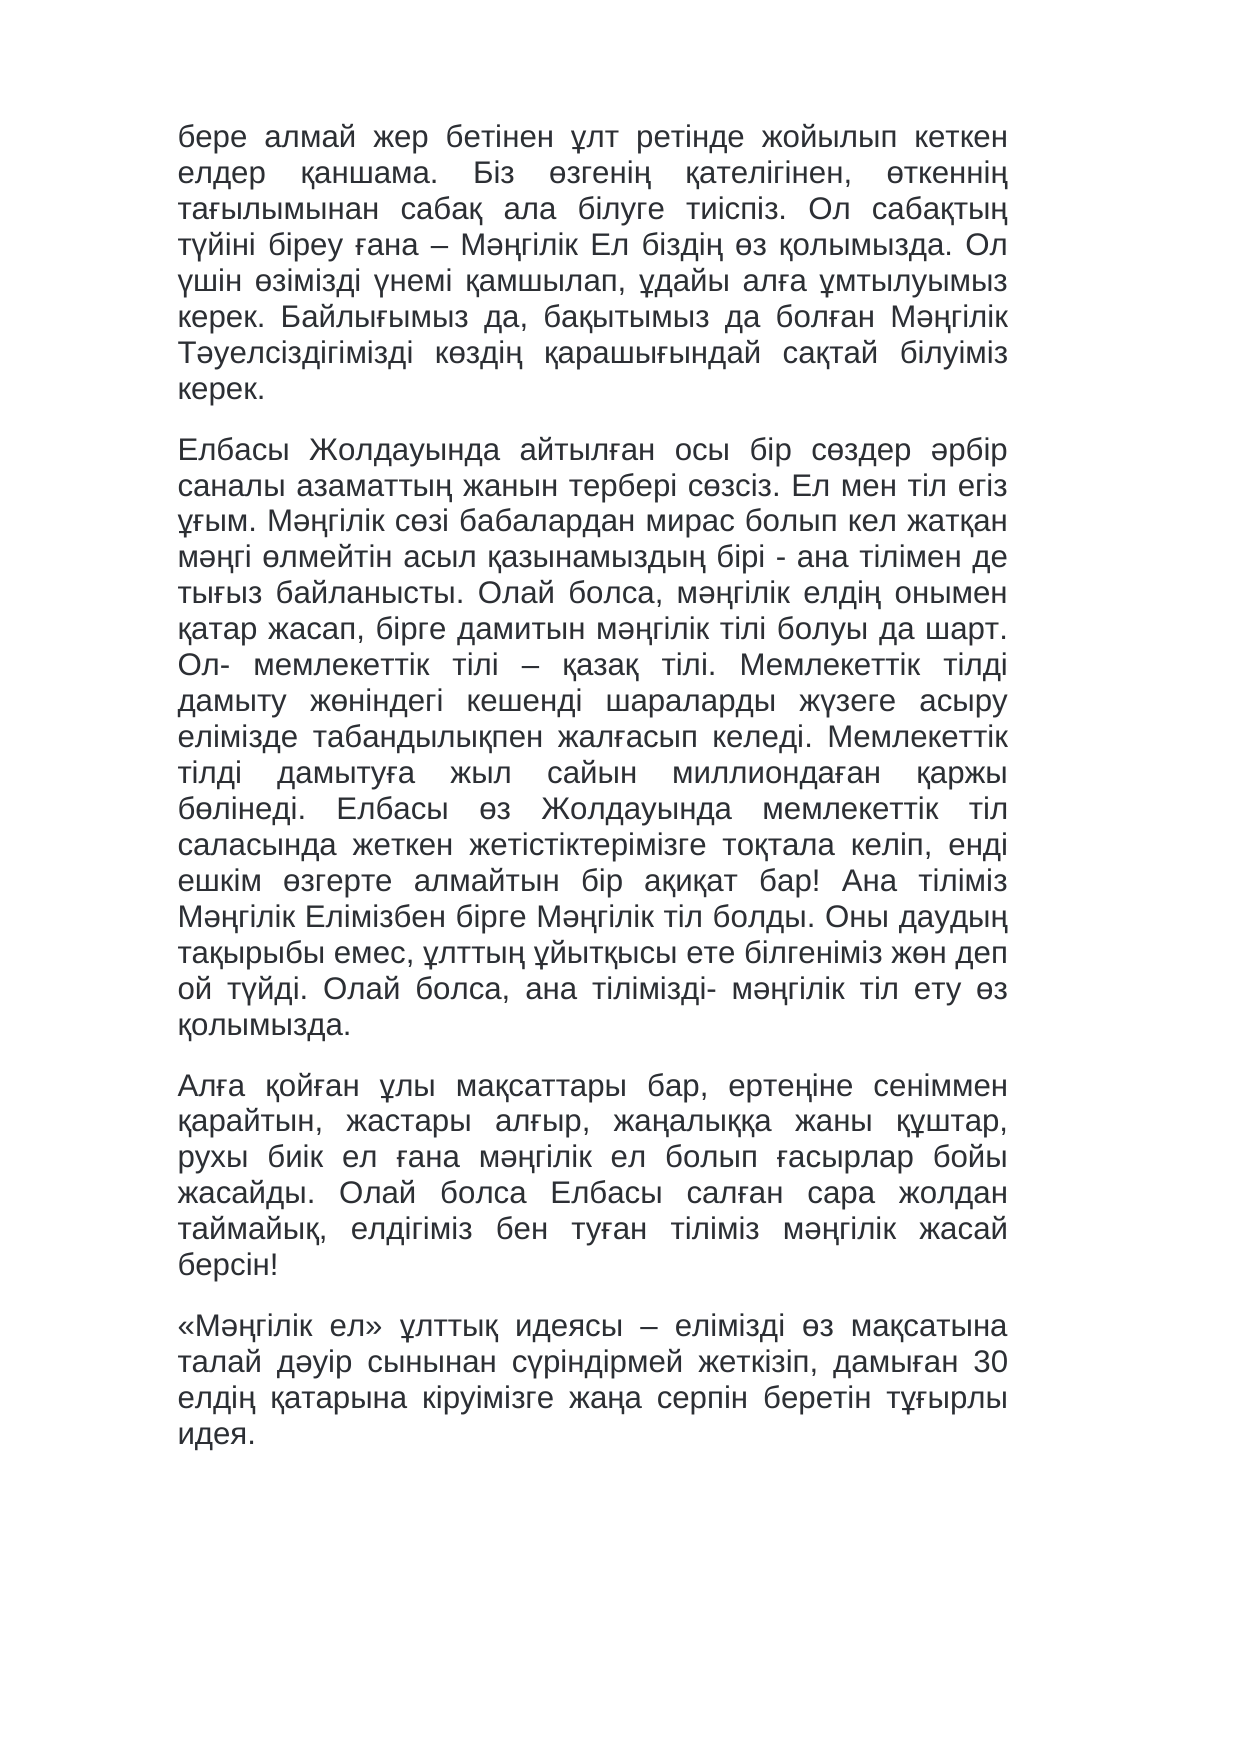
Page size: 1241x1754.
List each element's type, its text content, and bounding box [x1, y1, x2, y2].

text Елбасы Жолдауында айтылған осы бір сөздер әрбір саналы азаматтың жанын тербері сөзсіз. Ел мен тіл егіз ұғым. Мәңгілік сөзі бабалардан мирас болып кел жатқан мәңгі өлмейтін асыл қазынамыздың бірі - ана тілімен де тығыз байланысты. Олай болса, мәңгілік елдің онымен қатар жасап, бірге дамитын мәңгілік тілі болуы да шарт. Ол- мемлекеттік тілі – қазақ тілі. Мемлекеттік тілді дамыту жөніндегі кешенді шараларды жүзеге асыру елімізде табандылықпен жалғасып келеді. Мемлекеттік тілді дамытуға жыл сайын миллиондаған қаржы бөлінеді. Елбасы өз Жолдауында мемлекеттік тіл саласында жеткен жетістіктерімізге тоқтала келіп, енді ешкім өзгерте алмайтын бір ақиқат бар! Ана тіліміз Мәңгілік Елімізбен бірге Мәңгілік тіл болды. Оны даудың тақырыбы емес, ұлттың ұйытқысы ете білгеніміз жөн деп ой түйді. Олай болса, ана тілімізді- мәңгілік тіл ету өз қолымызда. [177, 431, 1009, 1042]
text «Мәңгілік ел» ұлттық идеясы – елімізді өз мақсатына талай дәуір сынынан сүріндірмей жеткізіп, дамыған 30 елдің қатарына кіруімізге жаңа серпін беретін тұғырлы идея. [177, 1307, 1009, 1451]
text Алға қойған ұлы мақсаттары бар, ертеңіне сеніммен қарайтын, жастары алғыр, жаңалыққа жаны құштар, рухы биік ел ғана мәңгілік ел болып ғасырлар бойы жасайды. Олай болса Елбасы салған сара жолдан таймайық, елдігіміз бен туған тіліміз мәңгілік жасай берсін! [177, 1067, 1009, 1282]
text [177, 118, 1009, 406]
